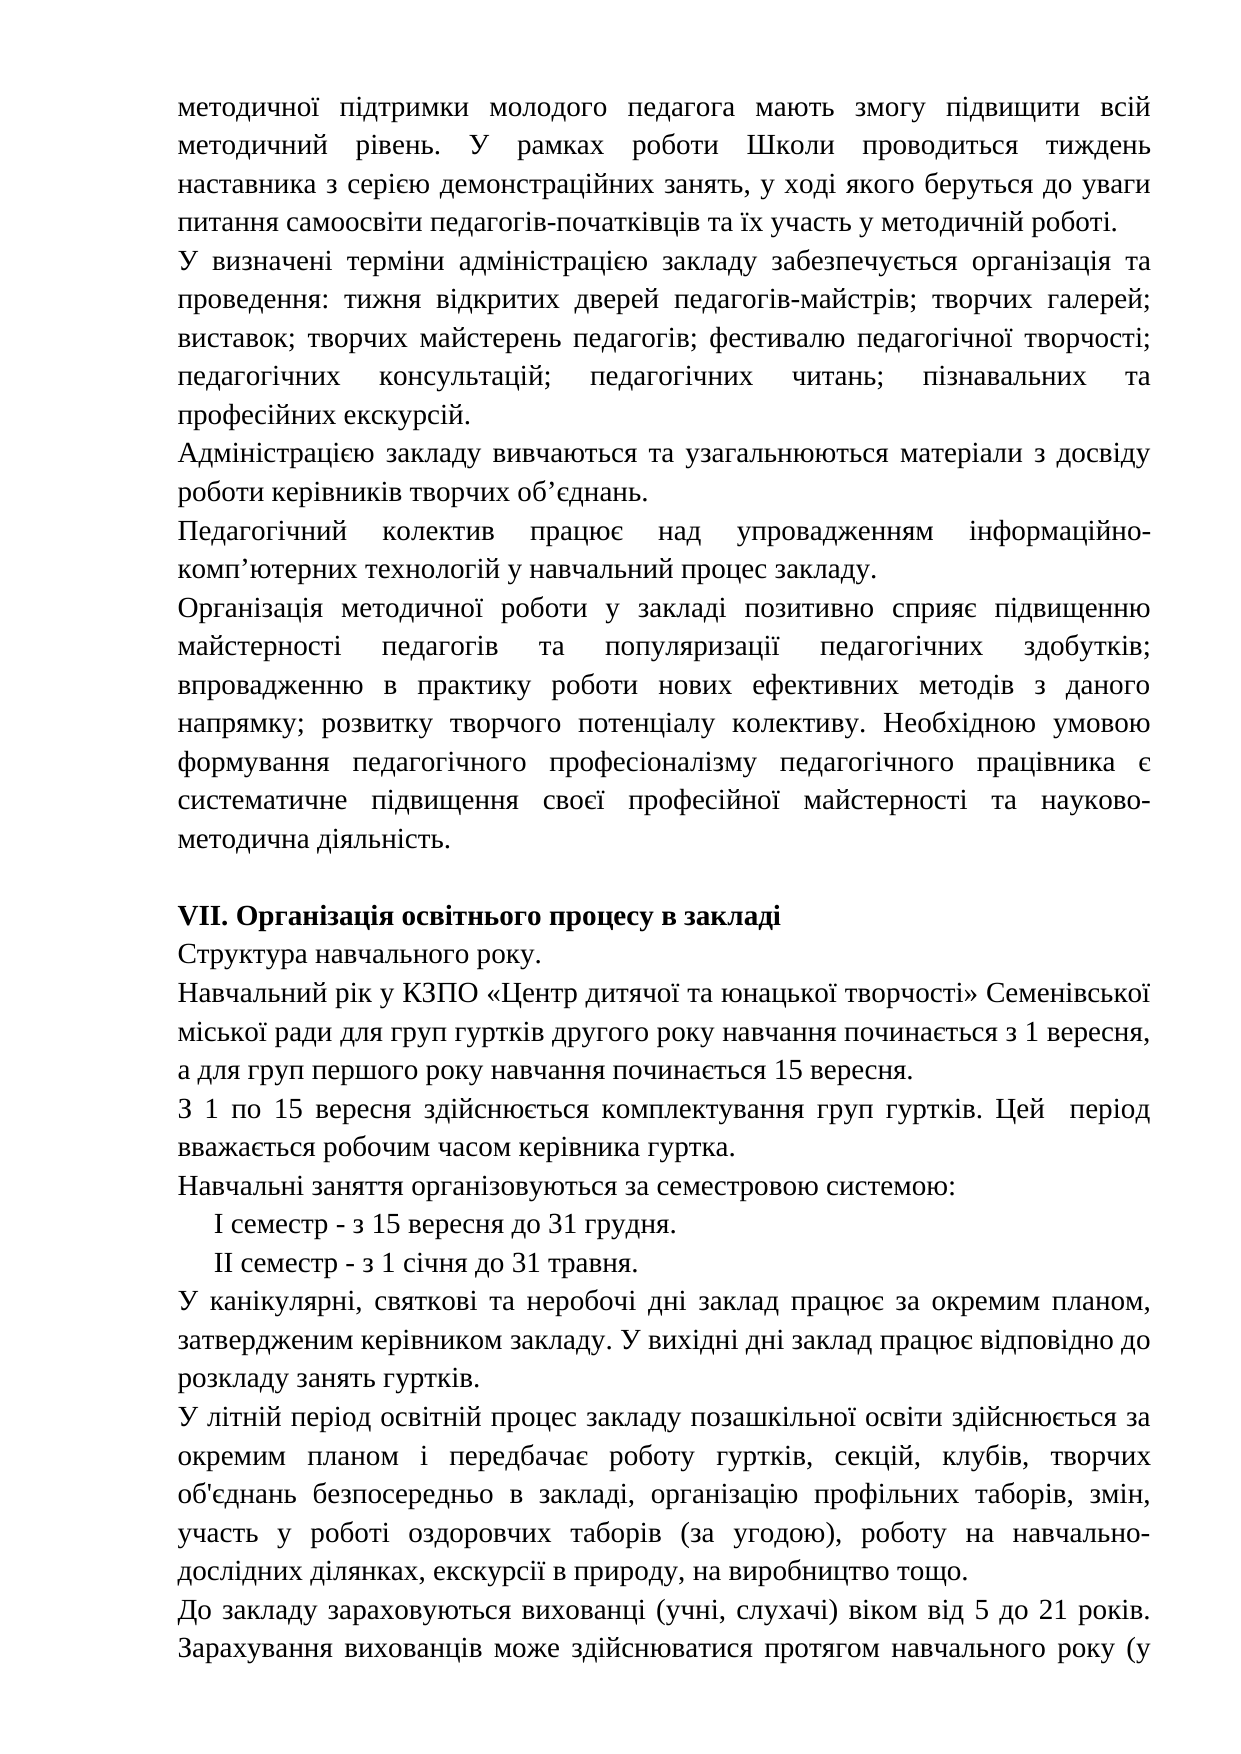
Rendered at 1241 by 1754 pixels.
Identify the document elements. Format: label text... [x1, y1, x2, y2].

text I семестр - з 15 вересня до 31 грудня. [177, 1206, 1152, 1240]
text VII. Організація освітнього процесу в закладі [177, 898, 1152, 932]
text Структура навчального року. [177, 937, 1152, 970]
text Організація методичної роботи у закладі позитивно сприяє підвищенню майстерності педагогів та популяризації педагогічних здобутків; впровадженню в практику роботи нових ефективних методів з даного напрямку; розвитку творчого потенціалу колективу. Необхідною умовою формування педагогічного професіоналізму педагогічного працівника є систематичне підвищення своєї професійної майстерності та науково-методична діяльність. [177, 590, 1152, 854]
text З 1 по 15 вересня здійснюється комплектування груп гуртків. Цей період вважається робочим часом керівника гуртка. [177, 1091, 1152, 1163]
text Навчальні заняття організовуються за семестровою системою: [177, 1168, 1152, 1201]
text Педагогічний колектив працює над упровадженням інформаційно-комп’ютерних технологій у навчальний процес закладу. [177, 513, 1152, 585]
text У літній період освітній процес закладу позашкільної освіти здійснюється за окремим планом і передбачає роботу гуртків, секцій, клубів, творчих об'єднань безпосередньо в закладі, організацію профільних таборів, змін, участь у роботі оздоровчих таборів (за угодою), роботу на навчально-дослідних ділянках, екскурсії в природу, на виробництво тощо. [177, 1399, 1152, 1587]
text У визначені терміни адміністрацією закладу забезпечується організація та проведення: тижня відкритих дверей педагогів-майстрів; творчих галерей; виставок; творчих майстерень педагогів; фестивалю педагогічної творчості; педагогічних консультацій; педагогічних читань; пізнавальних та професійних екскурсій. [177, 243, 1152, 431]
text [177, 1592, 1152, 1664]
text Навчальний рік у КЗПО «Центр дитячої та юнацької творчості» Семенівської міської ради для груп гуртків другого року навчання починається з 1 вересня, а для груп першого року навчання починається 15 вересня. [177, 975, 1152, 1086]
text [177, 89, 1152, 238]
text II семестр - з 1 січня до 31 травня. [177, 1245, 1152, 1278]
text Адміністрацією закладу вивчаються та узагальнюються матеріали з досвіду роботи керівників творчих об’єднань. [177, 436, 1152, 508]
text У канікулярні, святкові та неробочі дні заклад працює за окремим планом, затвердженим керівником закладу. У вихідні дні заклад працює відповідно до розкладу занять гуртків. [177, 1283, 1152, 1394]
